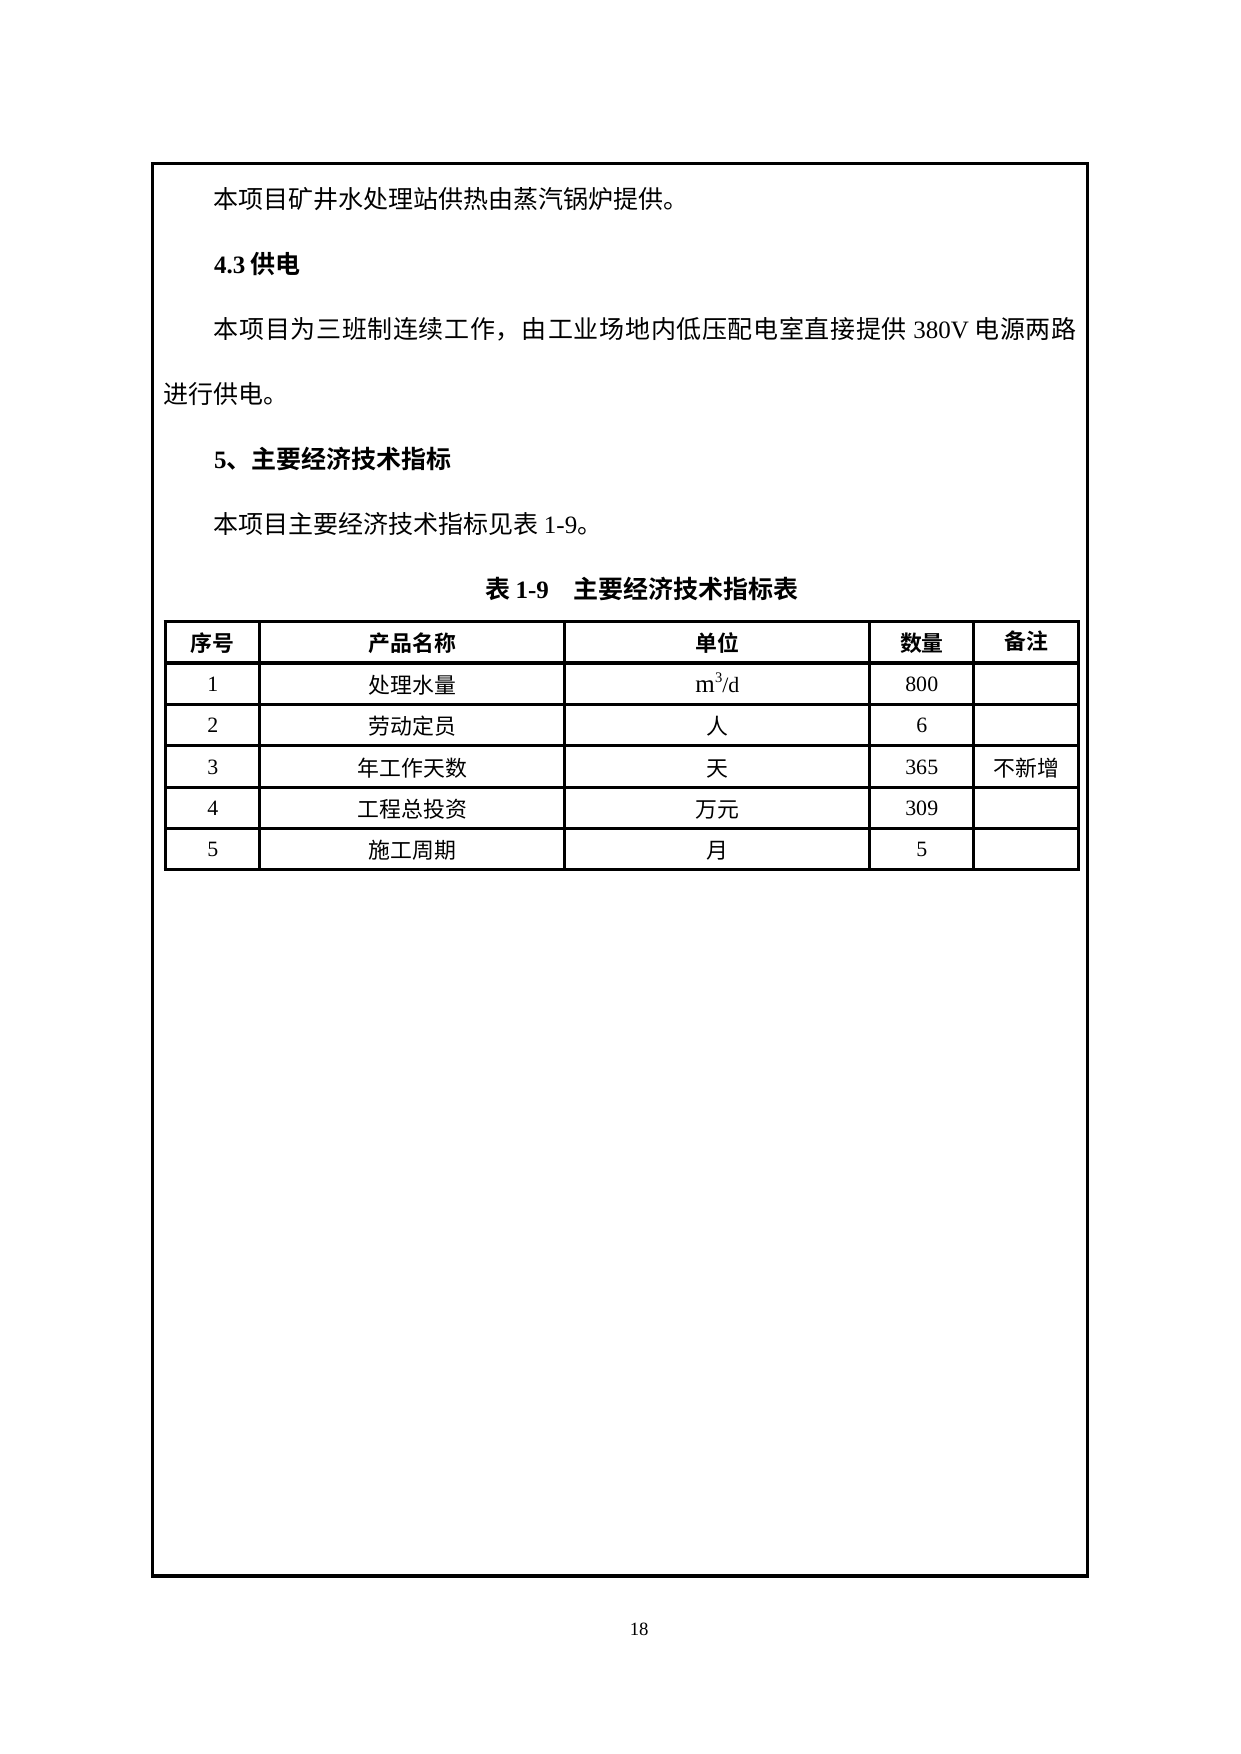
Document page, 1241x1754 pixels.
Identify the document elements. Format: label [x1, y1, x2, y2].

table_cell [154, 165, 1086, 1574]
